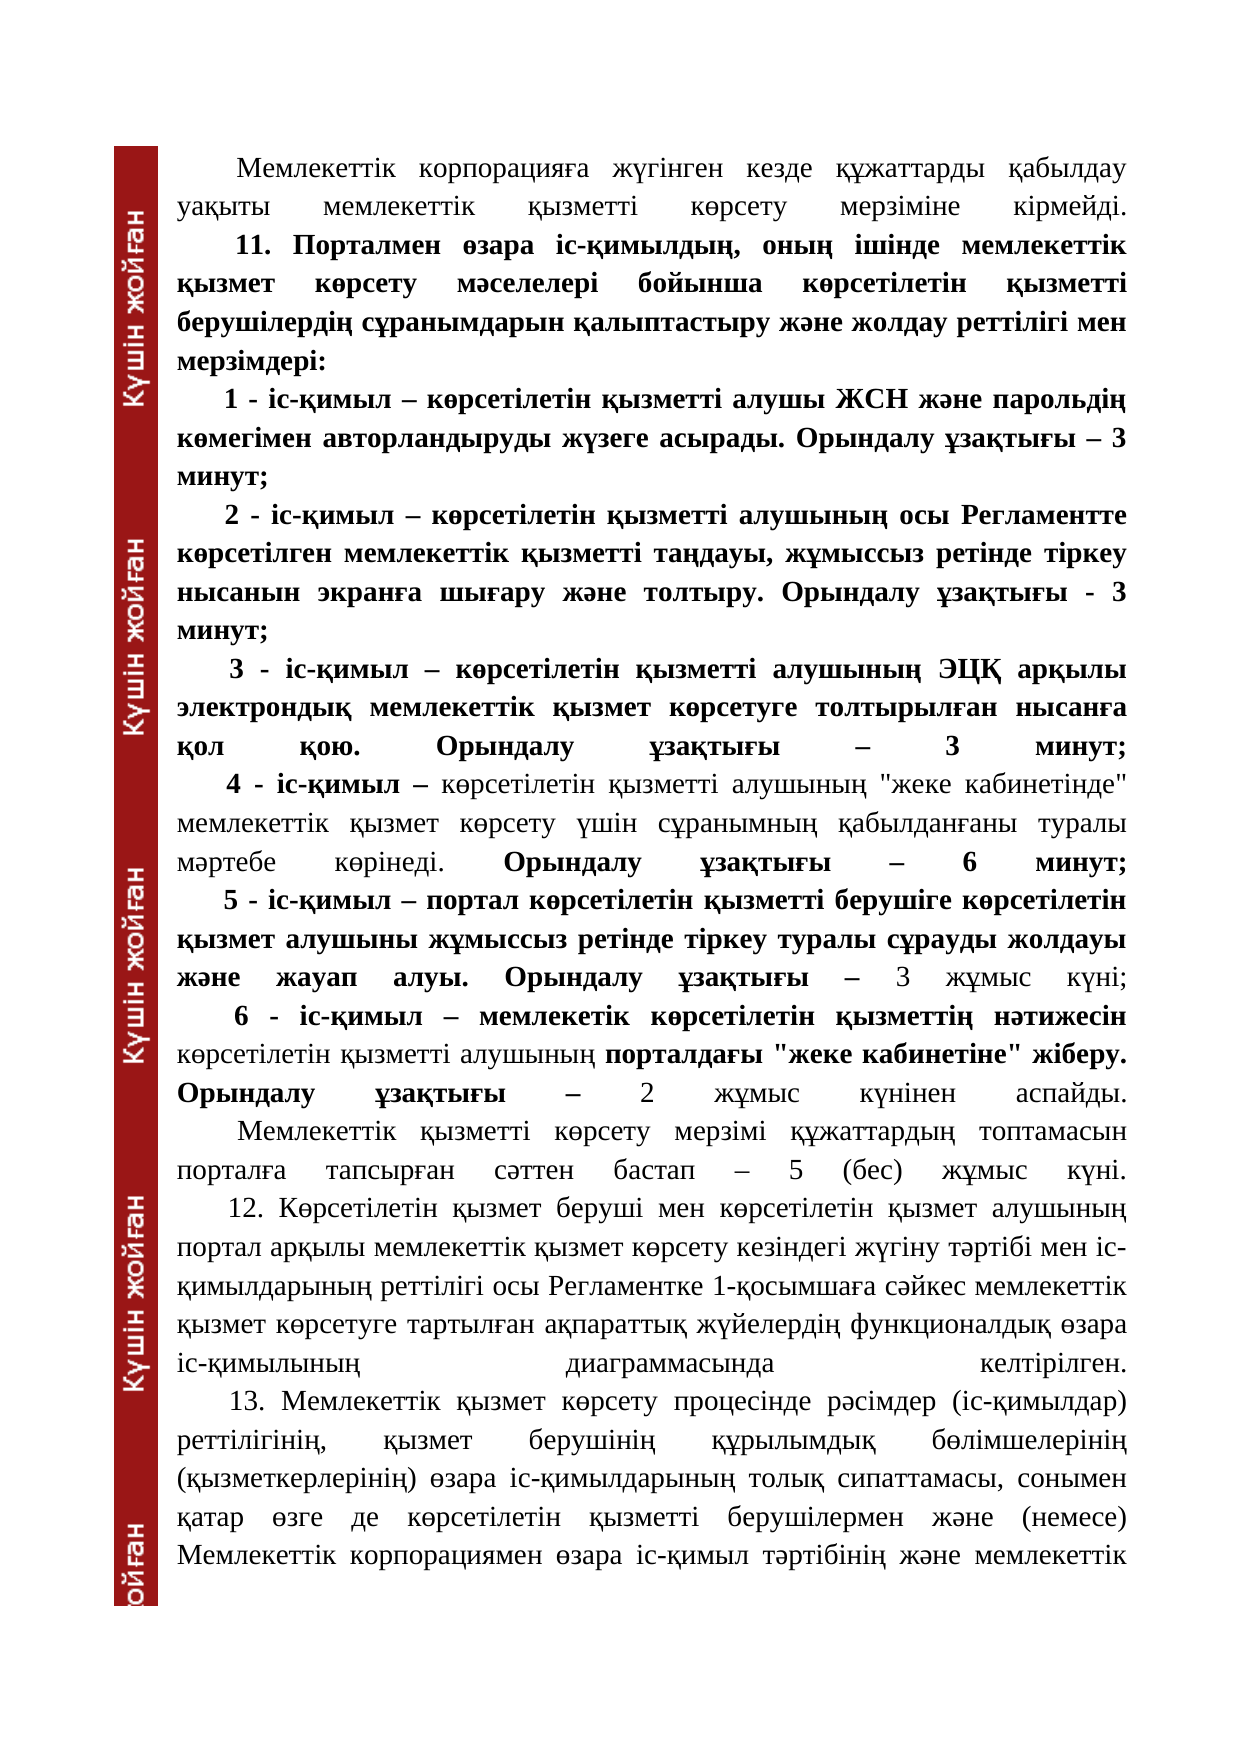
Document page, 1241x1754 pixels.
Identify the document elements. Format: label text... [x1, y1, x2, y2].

picture [114, 1571, 158, 1606]
picture [114, 146, 158, 150]
